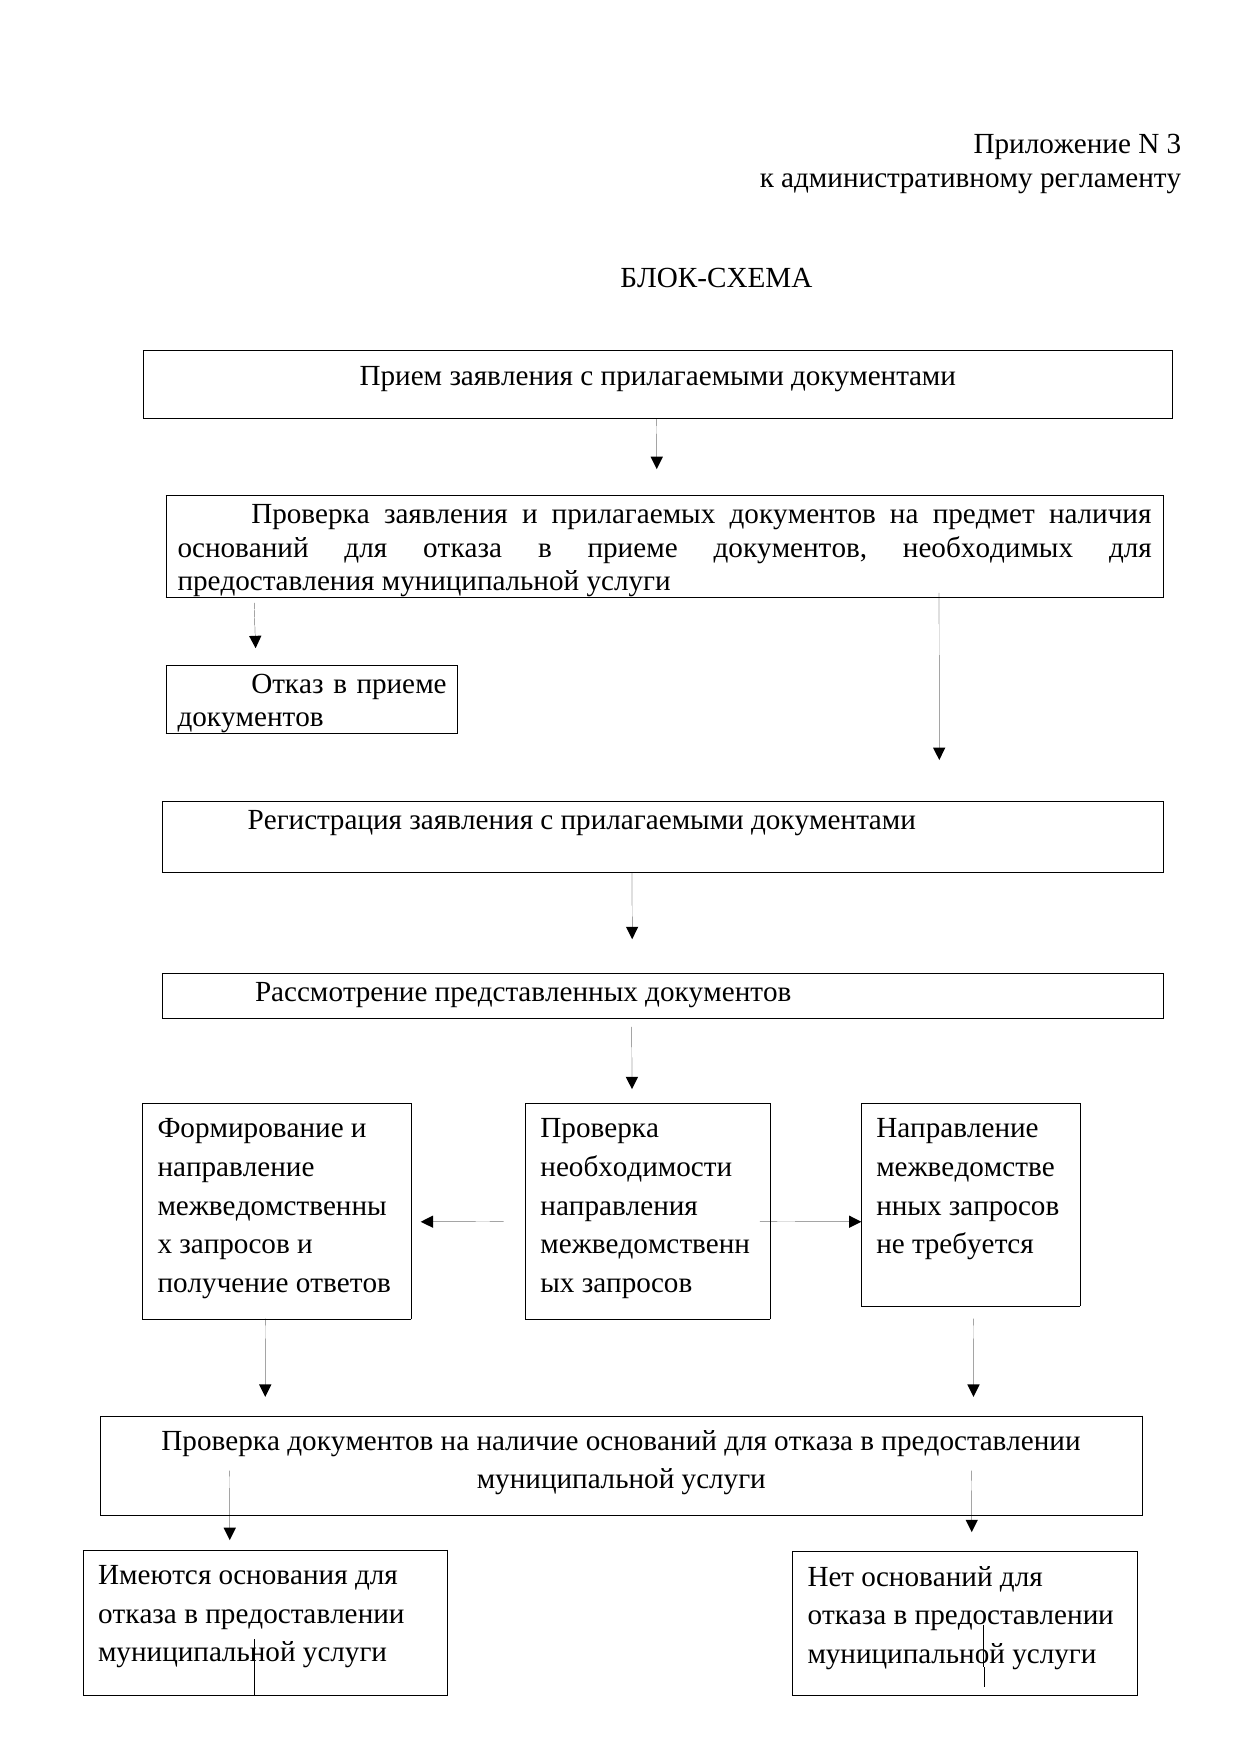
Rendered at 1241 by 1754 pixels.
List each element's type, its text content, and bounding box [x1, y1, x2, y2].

table_header Рассмотрение представленных документов [163, 974, 1163, 1018]
table_header Регистрация заявления с прилагаемыми документами [163, 802, 1163, 872]
table_header Отказ в приеме документов [167, 666, 457, 733]
text БЛОК-СХЕМА [177, 260, 1181, 294]
table_header Проверка заявления и прилагаемых документов на предмет наличия оснований для отказа в приеме документов, необходимых для предоставления муниципальной услуги [167, 496, 1163, 597]
text Приложение N 3 [177, 126, 1181, 160]
text к административному регламенту [177, 160, 1181, 193]
